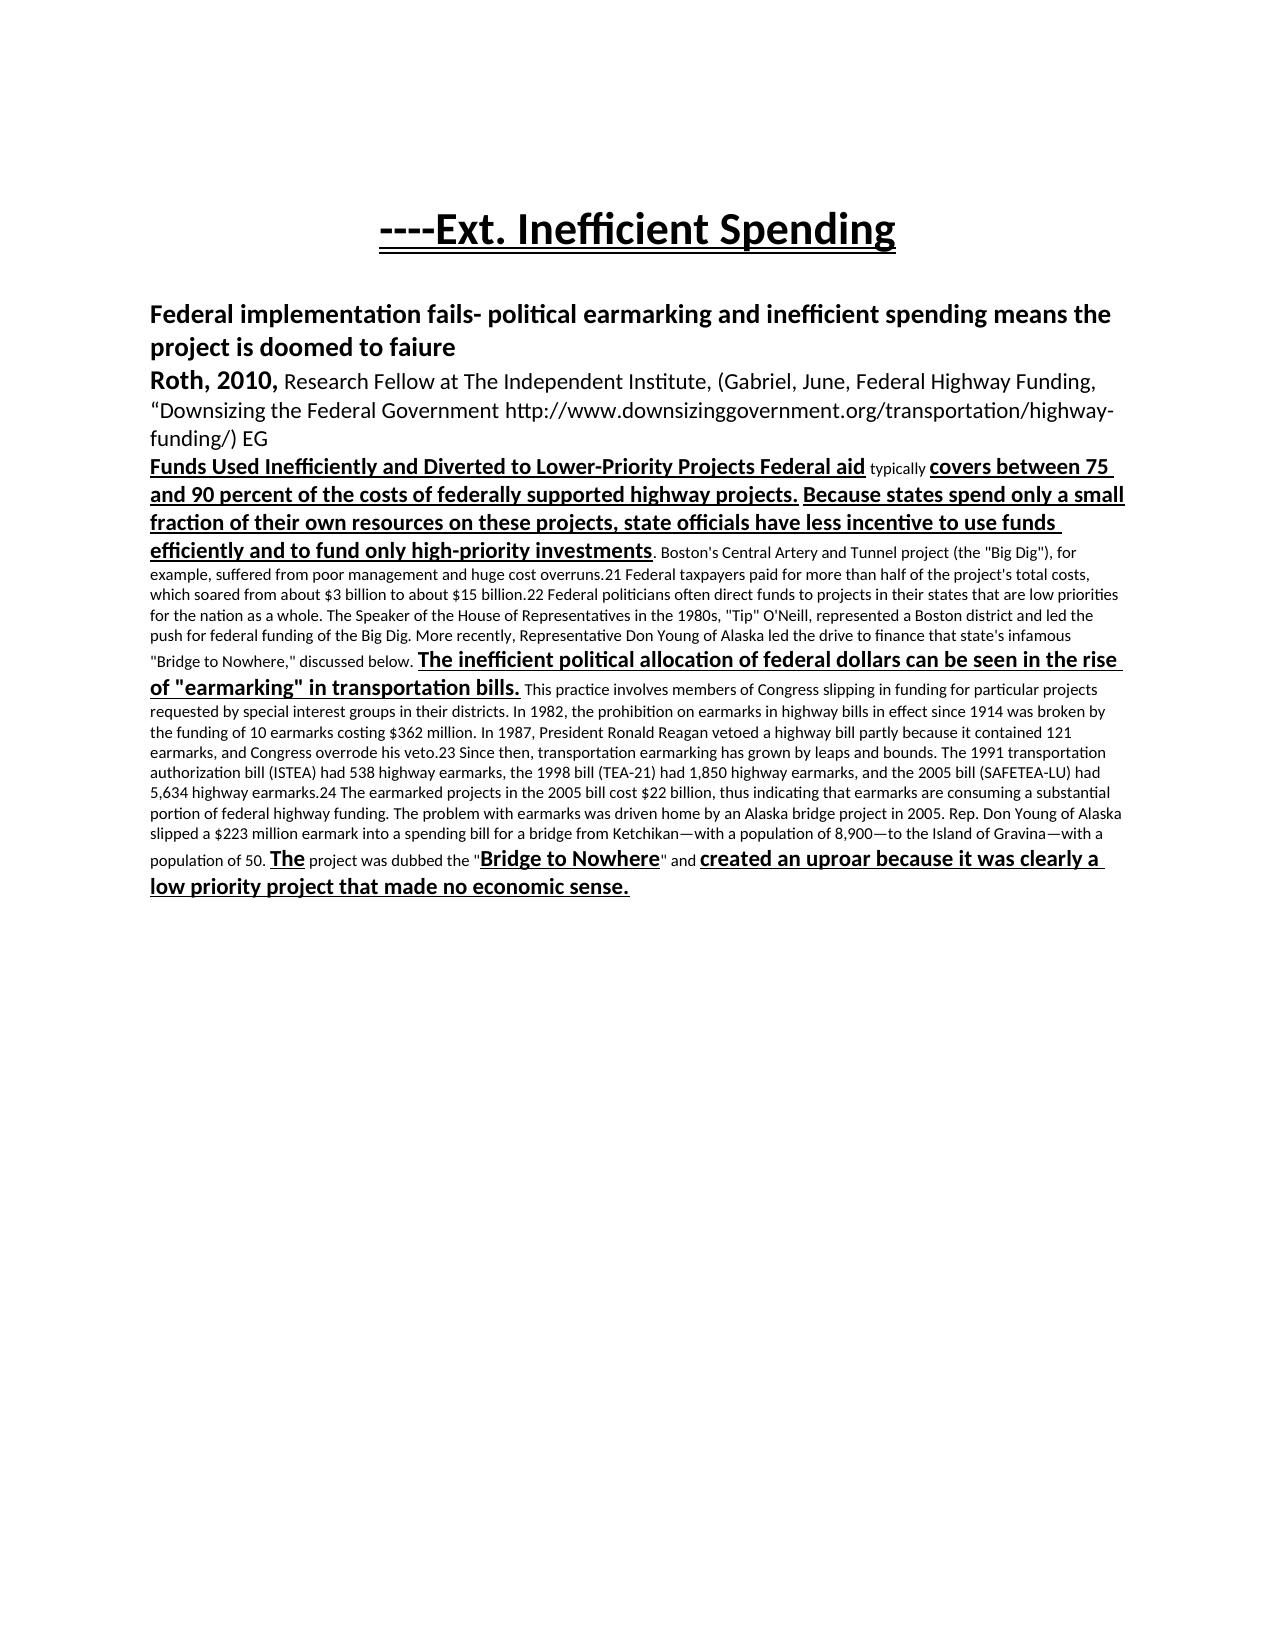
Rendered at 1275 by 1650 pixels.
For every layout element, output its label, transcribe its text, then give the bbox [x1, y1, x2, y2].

text Roth, 2010, Research Fellow at The Independent Institute, (Gabriel, June, Federal Highway Funding, “Downsizing the Federal Government http://www.downsizinggovernment.org/transportation/highway-funding/) EG [150, 363, 1125, 452]
text Funds Used Inefficiently and Diverted to Lower-Priority Projects Federal aid typically covers between 75 and 90 percent of the costs of federally supported highway projects. Because states spend only a small fraction of their own resources on these projects, state officials have less incentive to use funds efficiently and to fund only high-priority investments. Boston's Central Artery and Tunnel project (the "Big Dig"), for example, suffered from poor management and huge cost overruns.21 Federal taxpayers paid for more than half of the project's total costs, which soared from about $3 billion to about $15 billion.22 Federal politicians often direct funds to projects in their states that are low priorities for the nation as a whole. The Speaker of the House of Representatives in the 1980s, "Tip" O'Neill, represented a Boston district and led the push for federal funding of the Big Dig. More recently, Representative Don Young of Alaska led the drive to finance that state's infamous "Bridge to Nowhere," discussed below. The inefficient political allocation of federal dollars can be seen in the rise of "earmarking" in transportation bills. This practice involves members of Congress slipping in funding for particular projects requested by special interest groups in their districts. In 1982, the prohibition on earmarks in highway bills in effect since 1914 was broken by the funding of 10 earmarks costing $362 million. In 1987, President Ronald Reagan vetoed a highway bill partly because it contained 121 earmarks, and Congress overrode his veto.23 Since then, transportation earmarking has grown by leaps and bounds. The 1991 transportation authorization bill (ISTEA) had 538 highway earmarks, the 1998 bill (TEA-21) had 1,850 highway earmarks, and the 2005 bill (SAFETEA-LU) had 5,634 highway earmarks.24 The earmarked projects in the 2005 bill cost $22 billion, thus indicating that earmarks are consuming a substantial portion of federal highway funding. The problem with earmarks was driven home by an Alaska bridge project in 2005. Rep. Don Young of Alaska slipped a $223 million earmark into a spending bill for a bridge from Ketchikan—with a population of 8,900—to the Island of Gravina—with a population of 50. The project was dubbed the "Bridge to Nowhere" and created an uproar because it was clearly a low priority project that made no economic sense. [150, 452, 1125, 900]
subtitle ----Ext. Inefficient Spending [150, 200, 1125, 256]
subtitle Federal implementation fails- political earmarking and inefficient spending means the project is doomed to faiure [150, 297, 1125, 363]
